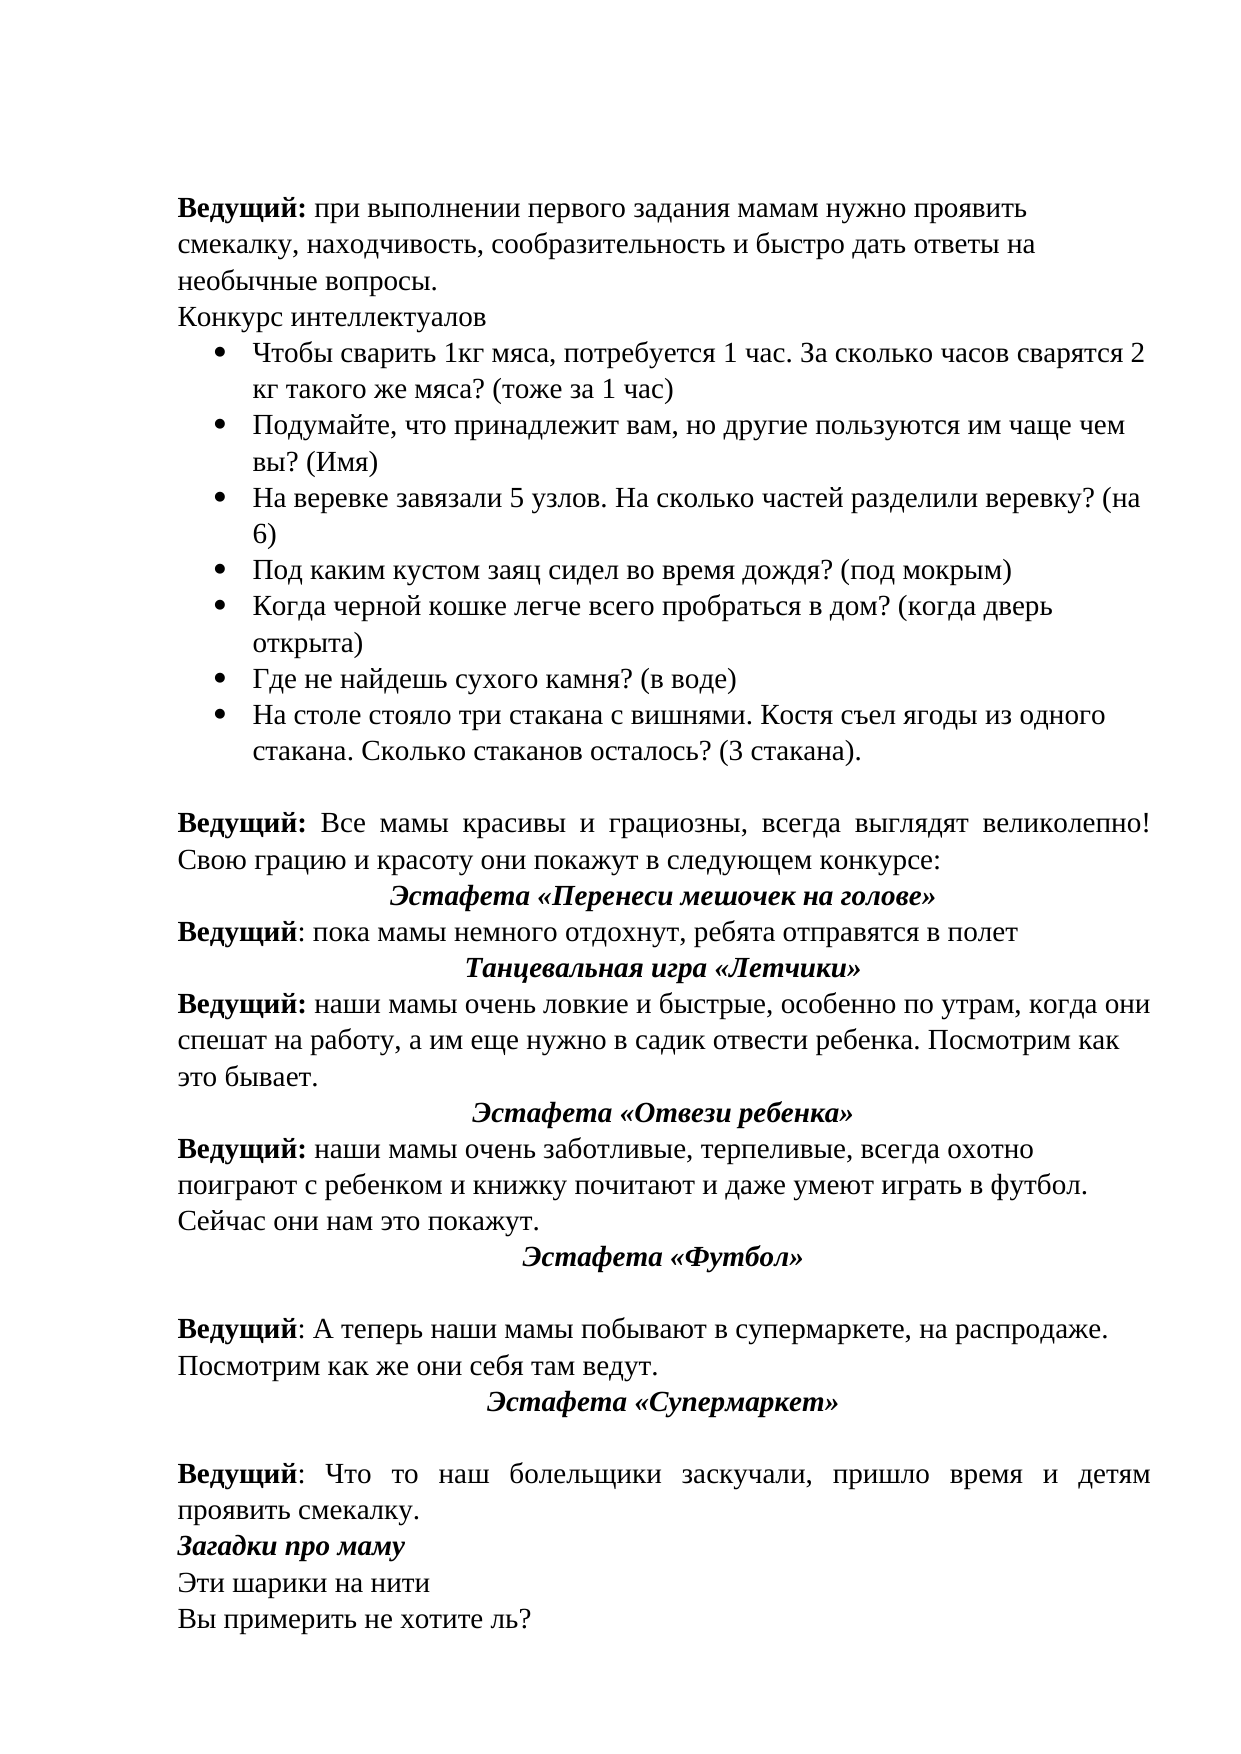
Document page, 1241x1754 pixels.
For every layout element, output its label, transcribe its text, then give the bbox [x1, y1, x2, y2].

text Эстафета «Футбол» [177, 1239, 1152, 1273]
list Когда черной кошке легче всего пробраться в дом? (когда дверь открыта) [215, 588, 1152, 658]
text Эстафета «Супермаркет» [177, 1384, 1152, 1417]
text Вы примерить не хотите ль? [177, 1601, 1152, 1634]
text Загадки про маму [177, 1528, 1152, 1562]
text Ведущий: наши мамы очень ловкие и быстрые, особенно по утрам, когда они спешат на работу, а им еще нужно в садик отвести ребенка. Посмотрим как это бывает. [177, 986, 1152, 1092]
list Где не найдешь сухого камня? (в воде) [215, 661, 1152, 694]
text Конкурс интеллектуалов [177, 299, 1152, 332]
text Эстафета «Перенеси мешочек на голове» [177, 878, 1152, 911]
text Ведущий: пока мамы немного отдохнут, ребята отправятся в полет [177, 914, 1152, 948]
list Подумайте, что принадлежит вам, но другие пользуются им чаще чем вы? (Имя) [215, 407, 1152, 477]
list На столе стояло три стакана с вишнями. Костя съел ягоды из одного стакана. Сколько стаканов осталось? (3 стакана). [215, 697, 1152, 767]
text Танцевальная игра «Летчики» [177, 950, 1152, 984]
text Ведущий: при выполнении первого задания мамам нужно проявить смекалку, находчивость, сообразительность и быстро дать ответы на необычные вопросы. [177, 190, 1152, 296]
list Чтобы сварить 1кг мяса, потребуется 1 час. За сколько часов сварятся 2 кг такого же мяса? (тоже за 1 час) [215, 335, 1152, 405]
text Эстафета «Отвези ребенка» [177, 1095, 1152, 1128]
list Под каким кустом заяц сидел во время дождя? (под мокрым) [215, 552, 1152, 586]
text Ведущий: Что то наш болельщики заскучали, пришло время и детям проявить смекалку. [177, 1456, 1152, 1526]
text Ведущий: Все мамы красивы и грациозны, всегда выглядят великолепно! Свою грацию и красоту они покажут в следующем конкурсе: [177, 806, 1152, 875]
list На веревке завязали 5 узлов. На сколько частей разделили веревку? (на 6) [215, 480, 1152, 549]
text Ведущий: наши мамы очень заботливые, терпеливые, всегда охотно поиграют с ребенком и книжку почитают и даже умеют играть в футбол. Сейчас они нам это покажут. [177, 1131, 1152, 1237]
text Эти шарики на нити [177, 1565, 1152, 1598]
text Ведущий: А теперь наши мамы побывают в супермаркете, на распродаже. Посмотрим как же они себя там ведут. [177, 1312, 1152, 1381]
